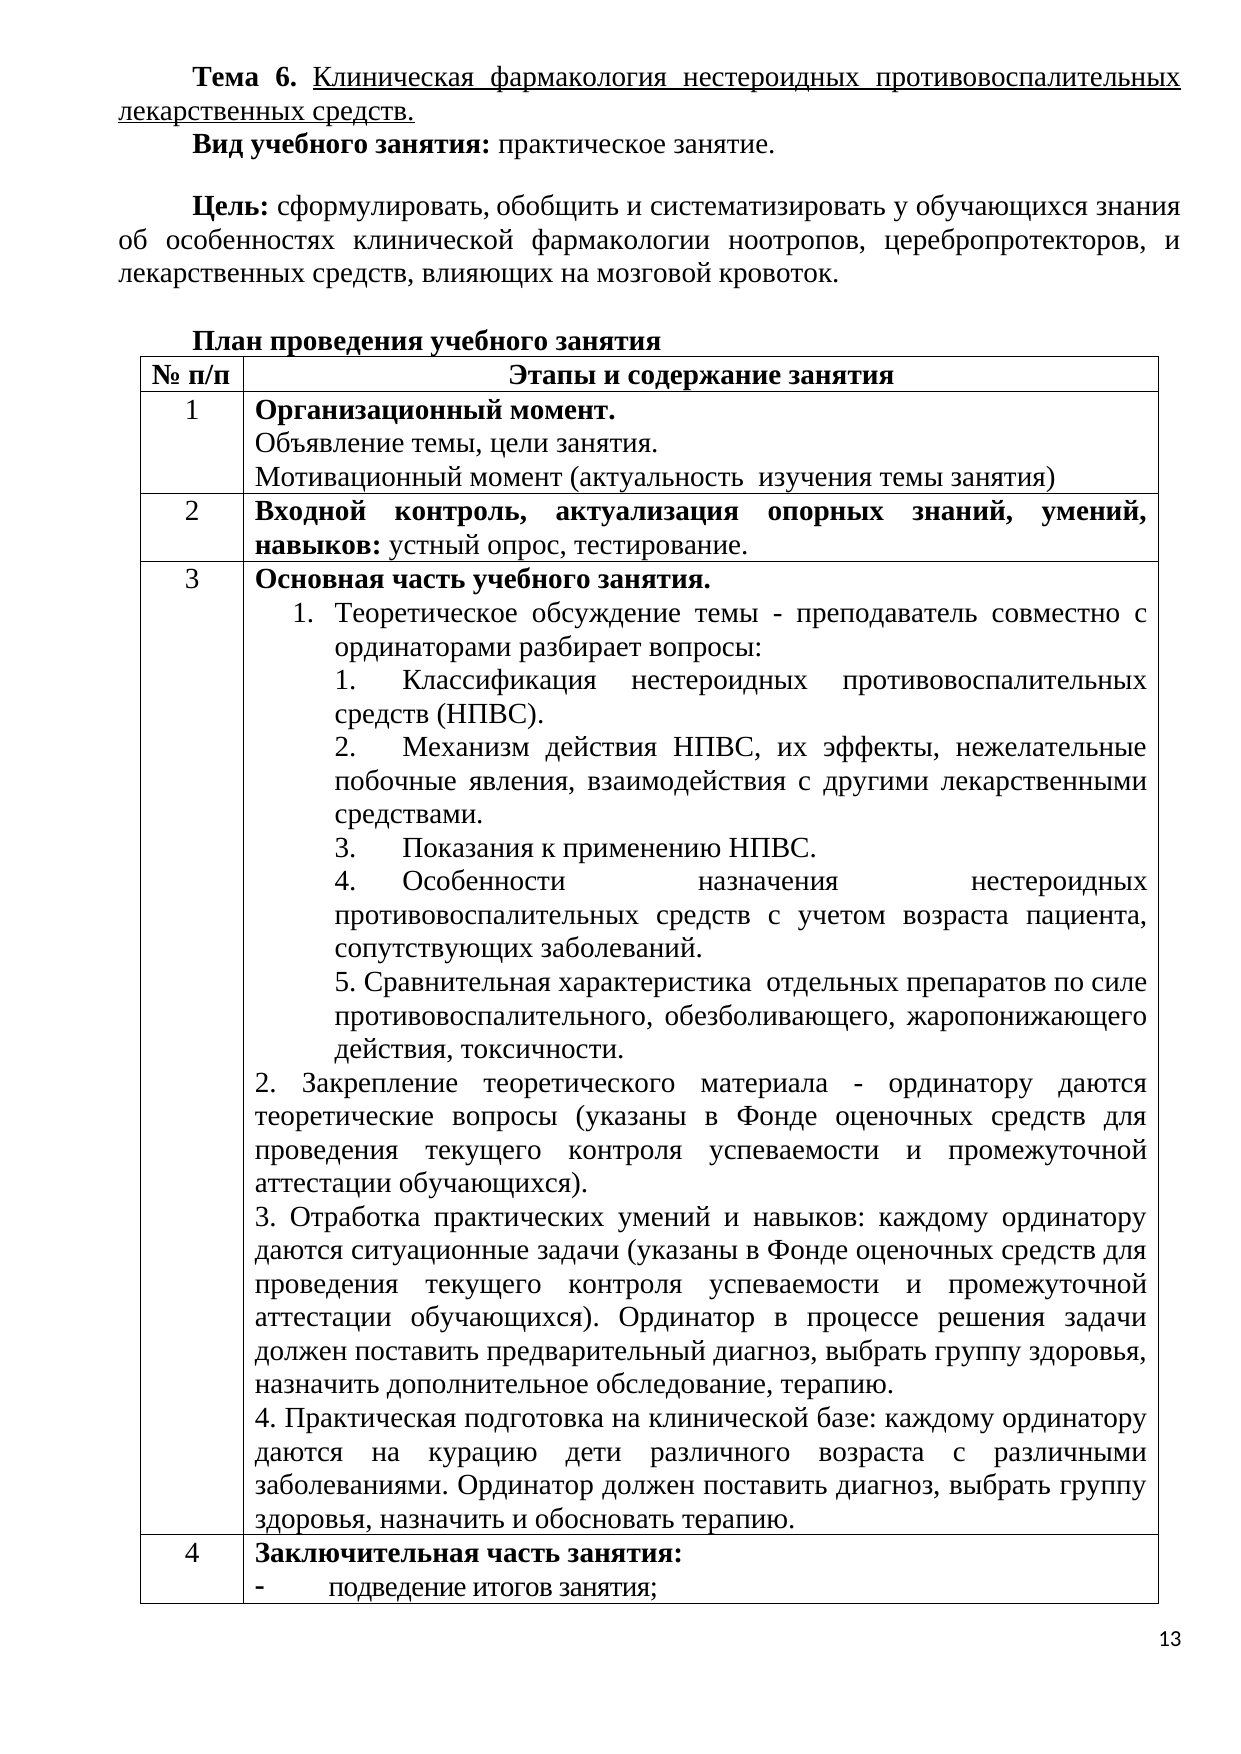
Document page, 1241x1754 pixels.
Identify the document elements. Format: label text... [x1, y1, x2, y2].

table_cell Входной контроль, актуализация опорных знаний, умений, навыков: устный опрос, тестирование. [244, 494, 1158, 561]
table_header № п/п [141, 357, 243, 391]
table_cell 1 [141, 392, 243, 492]
table_header Этапы и содержание занятия [244, 357, 1158, 391]
text Цель: сформулировать, обобщить и систематизировать у обучающихся знания об особенностях клинической фармакологии ноотропов, церебропротекторов, и лекарственных средств, влияющих на мозговой кровоток. [118, 188, 1181, 289]
table_cell 3 [141, 562, 243, 1534]
table_cell 4 [141, 1535, 243, 1602]
text План проведения учебного занятия [118, 323, 1181, 356]
table_cell Организационный момент. Объявление темы, цели занятия. Мотивационный момент (актуальность изучения темы занятия) [244, 392, 1158, 492]
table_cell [244, 1535, 1158, 1602]
table_cell Основная часть учебного занятия. Теоретическое обсуждение темы - преподаватель совместно с ординаторами разбирает вопросы: 1. Классификация нестероидных противовоспалительных средств (НПВС). 2. Механизм действия НПВС, их эффекты, нежелательные побочные явления, взаимодействия с другими лекарственными средствами. 3. Показания к применению НПВС. 4. Особенности назначения нестероидных противовоспалительных средств с учетом возраста пациента, сопутствующих заболеваний. 5. Сравнительная характеристика отдельных препаратов по силе противовоспалительного, обезболивающего, жаропонижающего действия, токсичности. 2. Закрепление теоретического материала - ординатору даются теоретические вопросы (указаны в Фонде оценочных средств для проведения текущего контроля успеваемости и промежуточной аттестации обучающихся). 3. Отработка практических умений и навыков: каждому ординатору даются ситуационные задачи (указаны в Фонде оценочных средств для проведения текущего контроля успеваемости и промежуточной аттестации обучающихся). Ординатор в процессе решения задачи должен поставить предварительный диагноз, выбрать группу здоровья, назначить дополнительное обследование, терапию. 4. Практическая подготовка на клинической базе: каждому ординатору даются на курацию дети различного возраста с различными заболеваниями. Ординатор должен поставить диагноз, выбрать группу здоровья, назначить и обосновать терапию. [244, 562, 1158, 1534]
text Тема 6. Клиническая фармакология нестероидных противовоспалительных лекарственных средств. [118, 59, 1181, 126]
table_cell 2 [141, 494, 243, 561]
text Вид учебного занятия: практическое занятие. [118, 126, 1181, 160]
